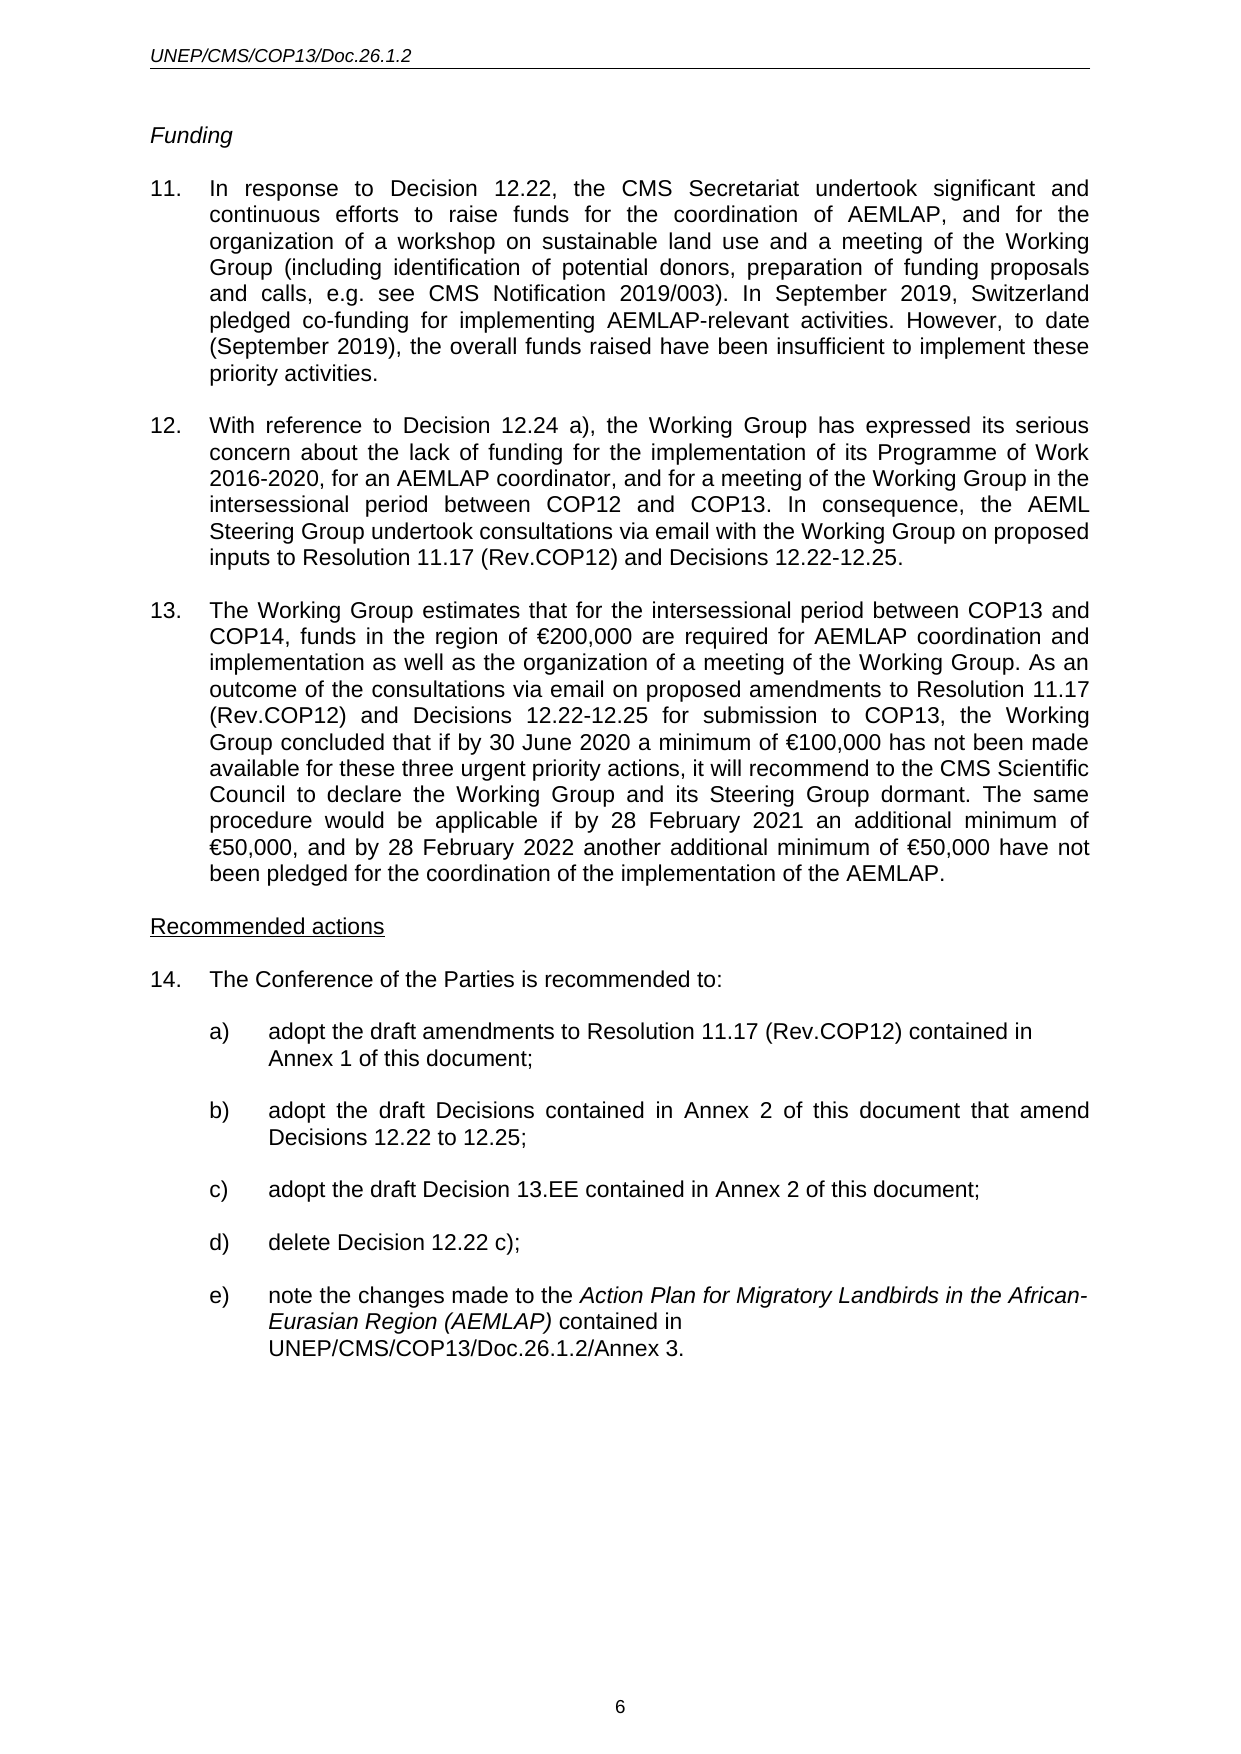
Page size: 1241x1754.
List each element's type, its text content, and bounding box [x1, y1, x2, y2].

text Funding [150, 122, 1090, 149]
list delete Decision 12.22 c); [209, 1229, 1090, 1256]
list adopt the draft amendments to Resolution 11.17 (Rev.COP12) contained in [209, 1018, 1090, 1045]
list In response to Decision 12.22, the CMS Secretariat undertook significant and continuous efforts to raise funds for the coordination of AEMLAP, and for the organization of a workshop on sustainable land use and a meeting of the Working Group (including identification of potential donors, preparation of funding proposals and calls, e.g. see CMS Notification 2019/003). In September 2019, Switzerland pledged co-funding for implementing AEMLAP-relevant activities. However, to date (September 2019), the overall funds raised have been insufficient to implement these priority activities. [150, 175, 1090, 386]
text UNEP/CMS/COP13/Doc.26.1.2/Annex 3. [193, 1334, 1090, 1361]
list The Conference of the Parties is recommended to: [150, 966, 1090, 992]
list With reference to Decision 12.24 a), the Working Group has expressed its serious concern about the lack of funding for the implementation of its Programme of Work 2016-2020, for an AEMLAP coordinator, and for a meeting of the Working Group in the intersessional period between COP12 and COP13. In consequence, the AEML Steering Group undertook consultations via email with the Working Group on proposed inputs to Resolution 11.17 (Rev.COP12) and Decisions 12.22-12.25. [150, 412, 1090, 570]
list adopt the draft Decisions contained in Annex 2 of this document that amend Decisions 12.22 to 12.25; [209, 1097, 1090, 1150]
list adopt the draft Decision 13.EE contained in Annex 2 of this document; [209, 1176, 1090, 1203]
text Annex 1 of this document; [268, 1045, 1090, 1071]
list The Working Group estimates that for the intersessional period between COP13 and COP14, funds in the region of €200,000 are required for AEMLAP coordination and implementation as well as the organization of a meeting of the Working Group. As an outcome of the consultations via email on proposed amendments to Resolution 11.17 (Rev.COP12) and Decisions 12.22-12.25 for submission to COP13, the Working Group concluded that if by 30 June 2020 a minimum of €100,000 has not been made available for these three urgent priority actions, it will recommend to the CMS Scientific Council to declare the Working Group and its Steering Group dormant. The same procedure would be applicable if by 28 February 2021 an additional minimum of €50,000, and by 28 February 2022 another additional minimum of €50,000 have not been pledged for the coordination of the implementation of the AEMLAP. [150, 597, 1090, 887]
text Recommended actions [150, 913, 1090, 939]
list note the changes made to the Action Plan for Migratory Landbirds in the African- Eurasian Region (AEMLAP) contained in [209, 1282, 1090, 1334]
